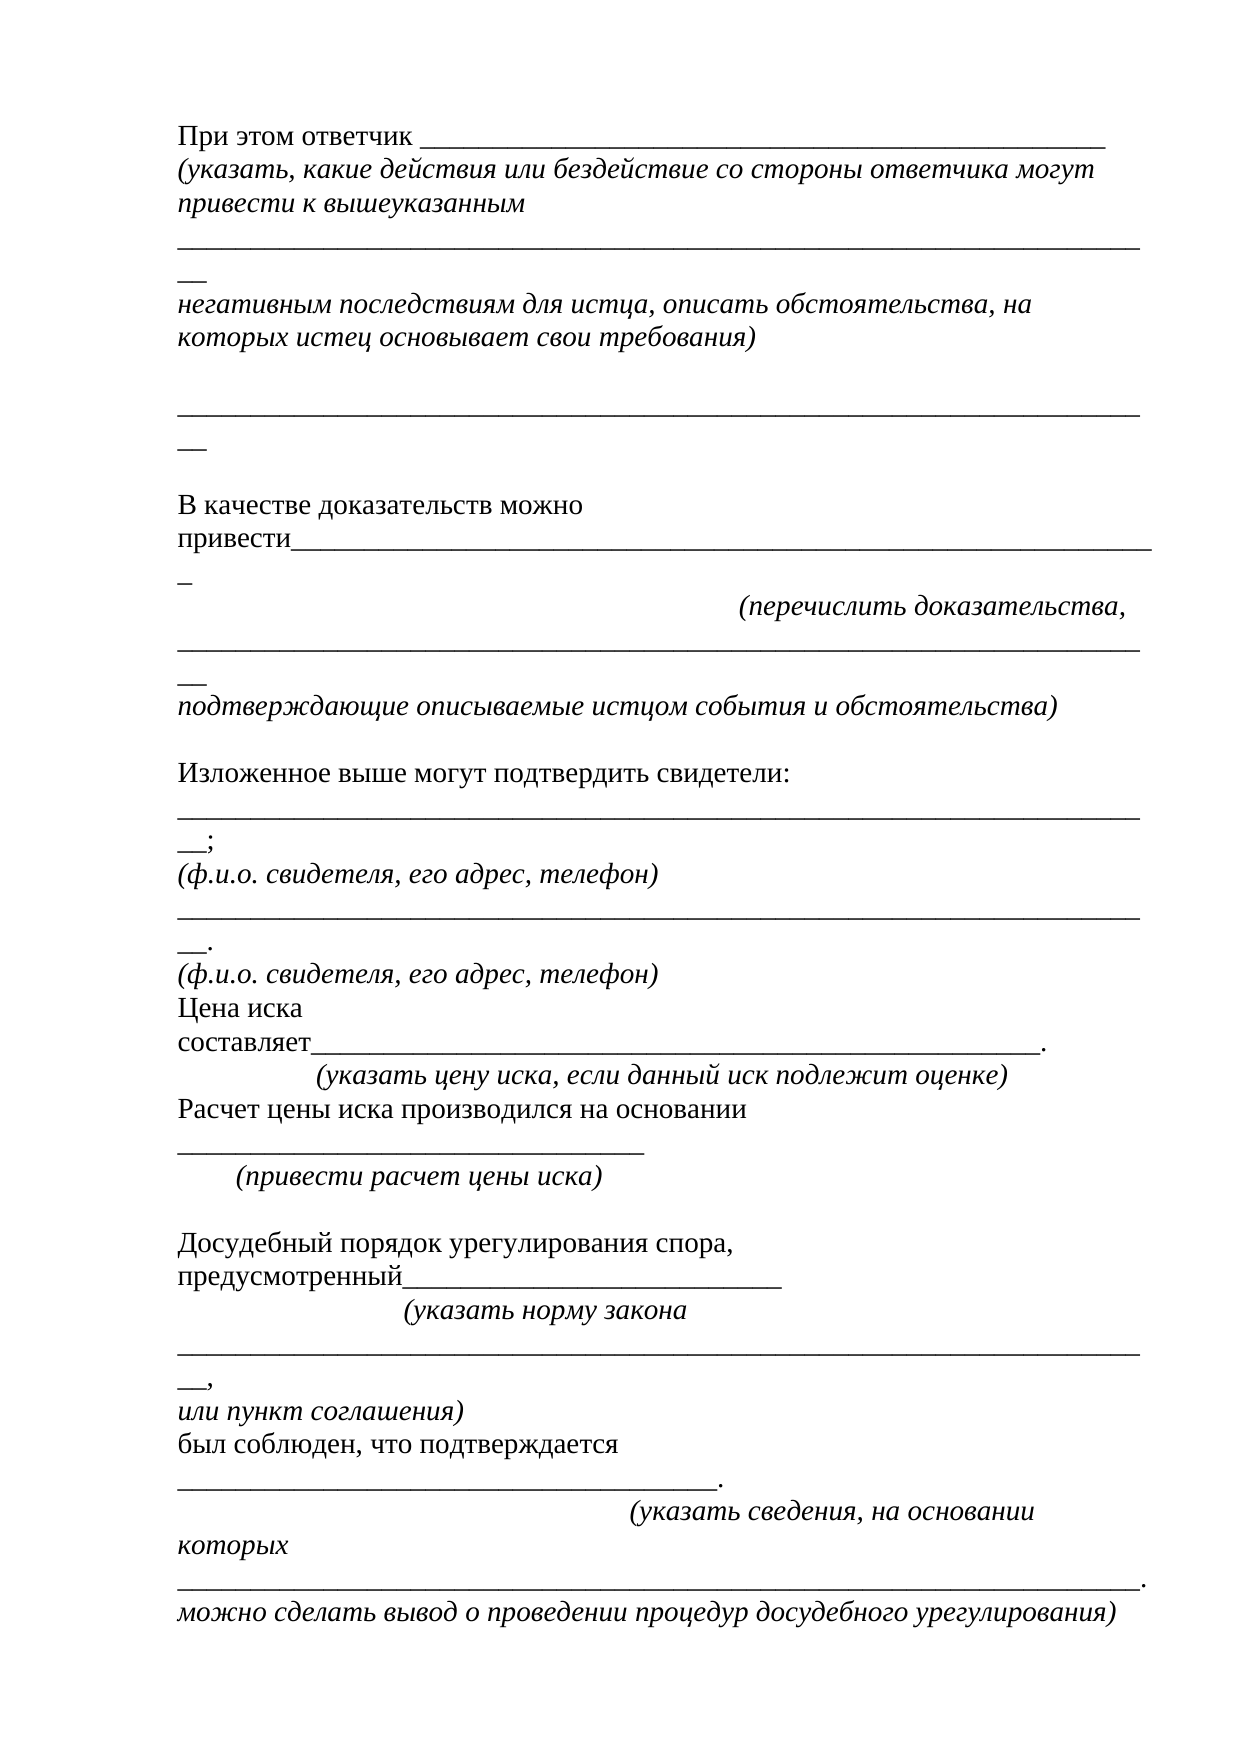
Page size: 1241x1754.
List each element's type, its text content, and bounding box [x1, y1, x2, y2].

text (указать сведения, на основании которых [177, 1493, 1152, 1560]
text можно сделать вывод о проведении процедур досудебного урегулирования) [177, 1594, 1152, 1627]
text (привести расчет цены иска) [177, 1158, 1152, 1191]
text (указать цену иска, если данный иск подлежит оценке) [177, 1057, 1152, 1091]
text Изложенное выше могут подтвердить свидетели: [177, 755, 1152, 789]
text В качестве доказательств можно привести____________________________________________________________ [177, 487, 1152, 588]
text При этом ответчик _______________________________________________ [177, 118, 1152, 152]
text Расчет цены иска производился на основании ________________________________ [177, 1091, 1152, 1158]
text ____________________________________________________________________; [177, 789, 1152, 856]
text был соблюден, что подтверждается _____________________________________. [177, 1426, 1152, 1493]
text (перечислить доказательства, [177, 588, 1152, 621]
text (указать, какие действия или бездействие со стороны ответчика могут привести к вышеуказанным [177, 152, 1152, 219]
text (ф.и.о. свидетеля, его адрес, телефон) [177, 957, 1152, 990]
text негативным последствиям для истца, описать обстоятельства, на которых истец основывает свои требования) [177, 286, 1152, 353]
text подтверждающие описываемые истцом события и обстоятельства) [177, 688, 1152, 722]
text Досудебный порядок урегулирования спора, предусмотренный__________________________ [177, 1225, 1152, 1292]
text или пункт соглашения) [177, 1393, 1152, 1426]
text ____________________________________________________________________ [177, 621, 1152, 688]
text ____________________________________________________________________, [177, 1326, 1152, 1393]
text ____________________________________________________________________ [177, 386, 1152, 453]
text (ф.и.о. свидетеля, его адрес, телефон) [177, 856, 1152, 889]
text Цена иска составляет__________________________________________________. [177, 990, 1152, 1057]
text ____________________________________________________________________. [177, 889, 1152, 957]
text (указать норму закона [177, 1292, 1152, 1326]
text ____________________________________________________________________ [177, 219, 1152, 286]
text __________________________________________________________________. [177, 1560, 1152, 1594]
